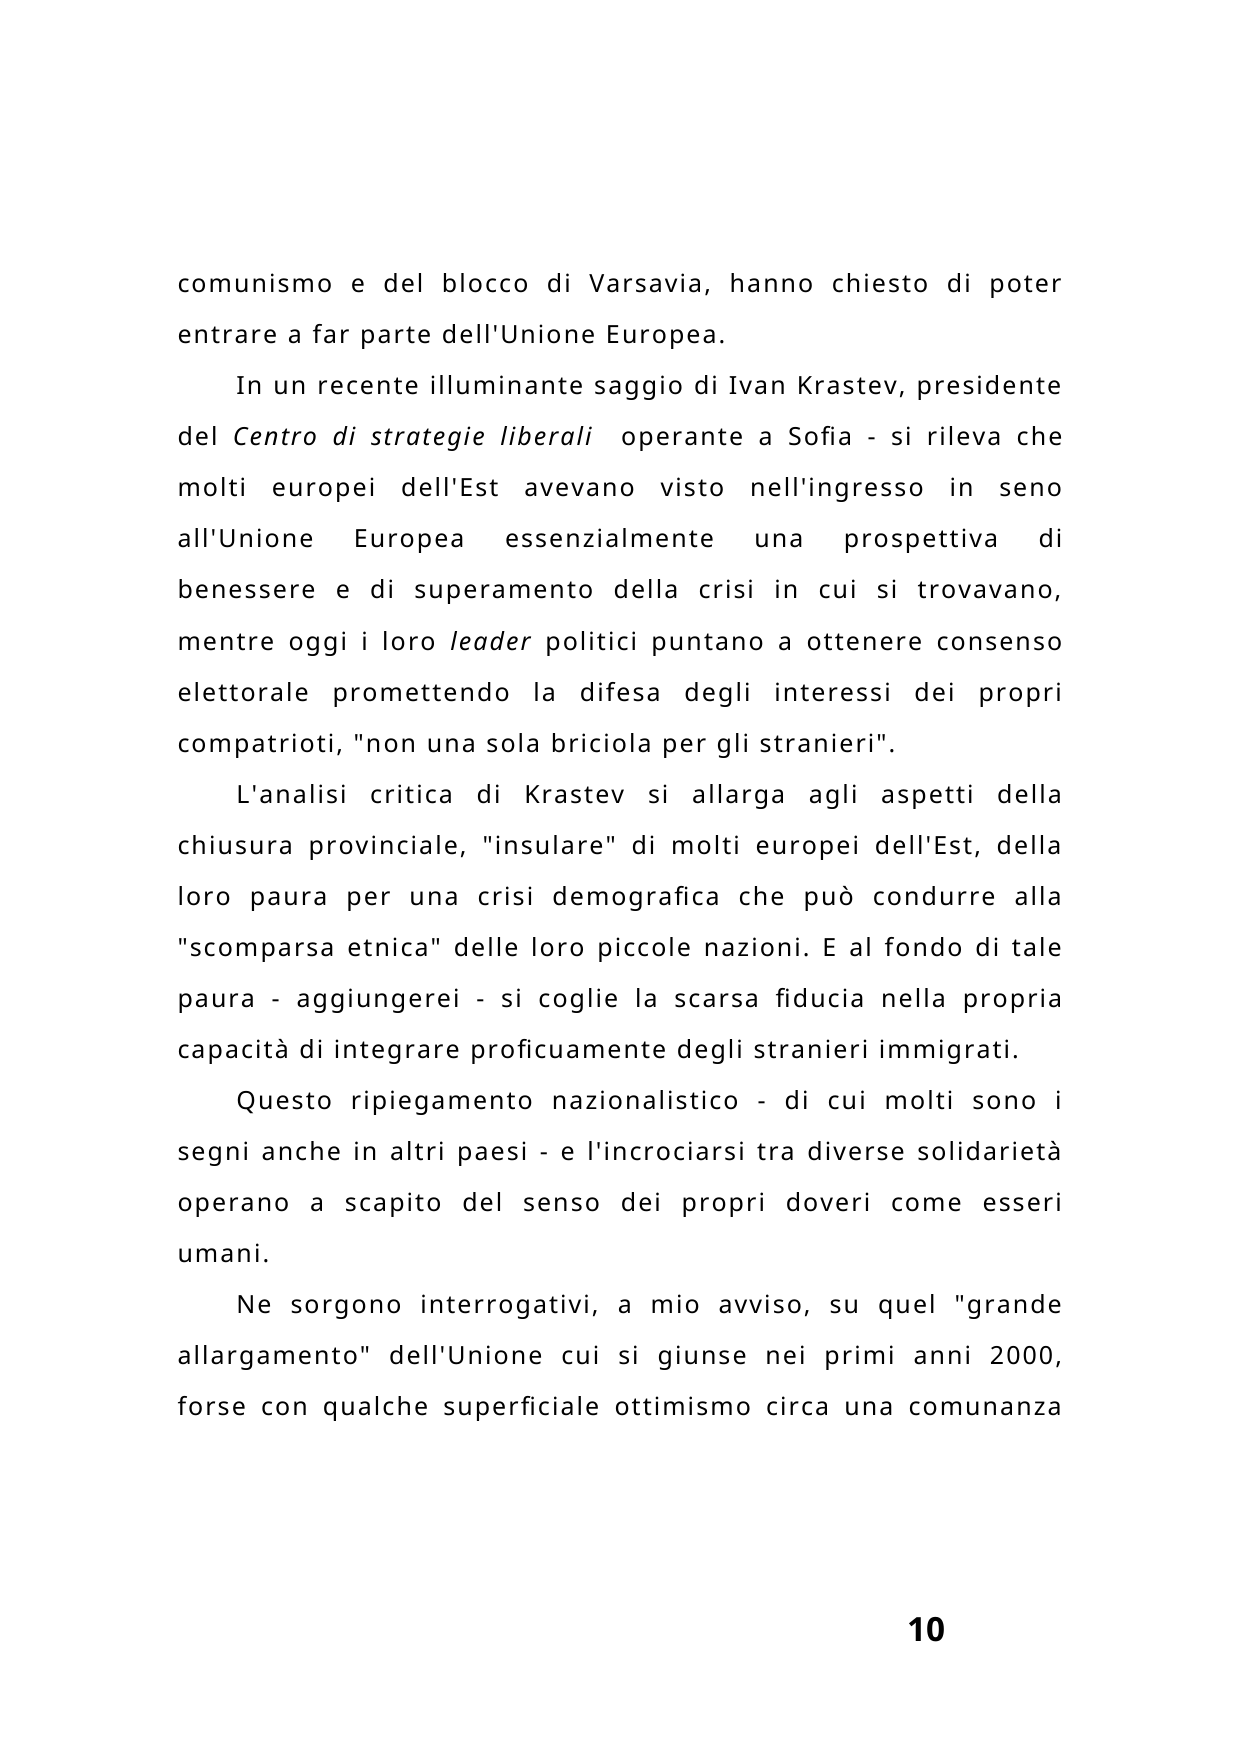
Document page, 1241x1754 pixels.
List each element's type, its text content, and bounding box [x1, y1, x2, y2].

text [177, 266, 1063, 351]
text In un recente illuminante saggio di Ivan Krastev, presidente del Centro di strategie liberali operante a Sofia - si rileva che molti europei dell'Est avevano visto nell'ingresso in seno all'Unione Europea essenzialmente una prospettiva di benessere e di superamento della crisi in cui si trovavano, mentre oggi i loro leader politici puntano a ottenere consenso elettorale promettendo la difesa degli interessi dei propri compatrioti, "non una sola briciola per gli stranieri". [177, 368, 1063, 759]
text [177, 1287, 1063, 1423]
text Questo ripiegamento nazionalistico - di cui molti sono i segni anche in altri paesi - e l'incrociarsi tra diverse solidarietà operano a scapito del senso dei propri doveri come esseri umani. [177, 1082, 1063, 1270]
text L'analisi critica di Krastev si allarga agli aspetti della chiusura provinciale, "insulare" di molti europei dell'Est, della loro paura per una crisi demografica che può condurre alla "scomparsa etnica" delle loro piccole nazioni. E al fondo di tale paura - aggiungerei - si coglie la scarsa fiducia nella propria capacità di integrare proficuamente degli stranieri immigrati. [177, 776, 1063, 1066]
